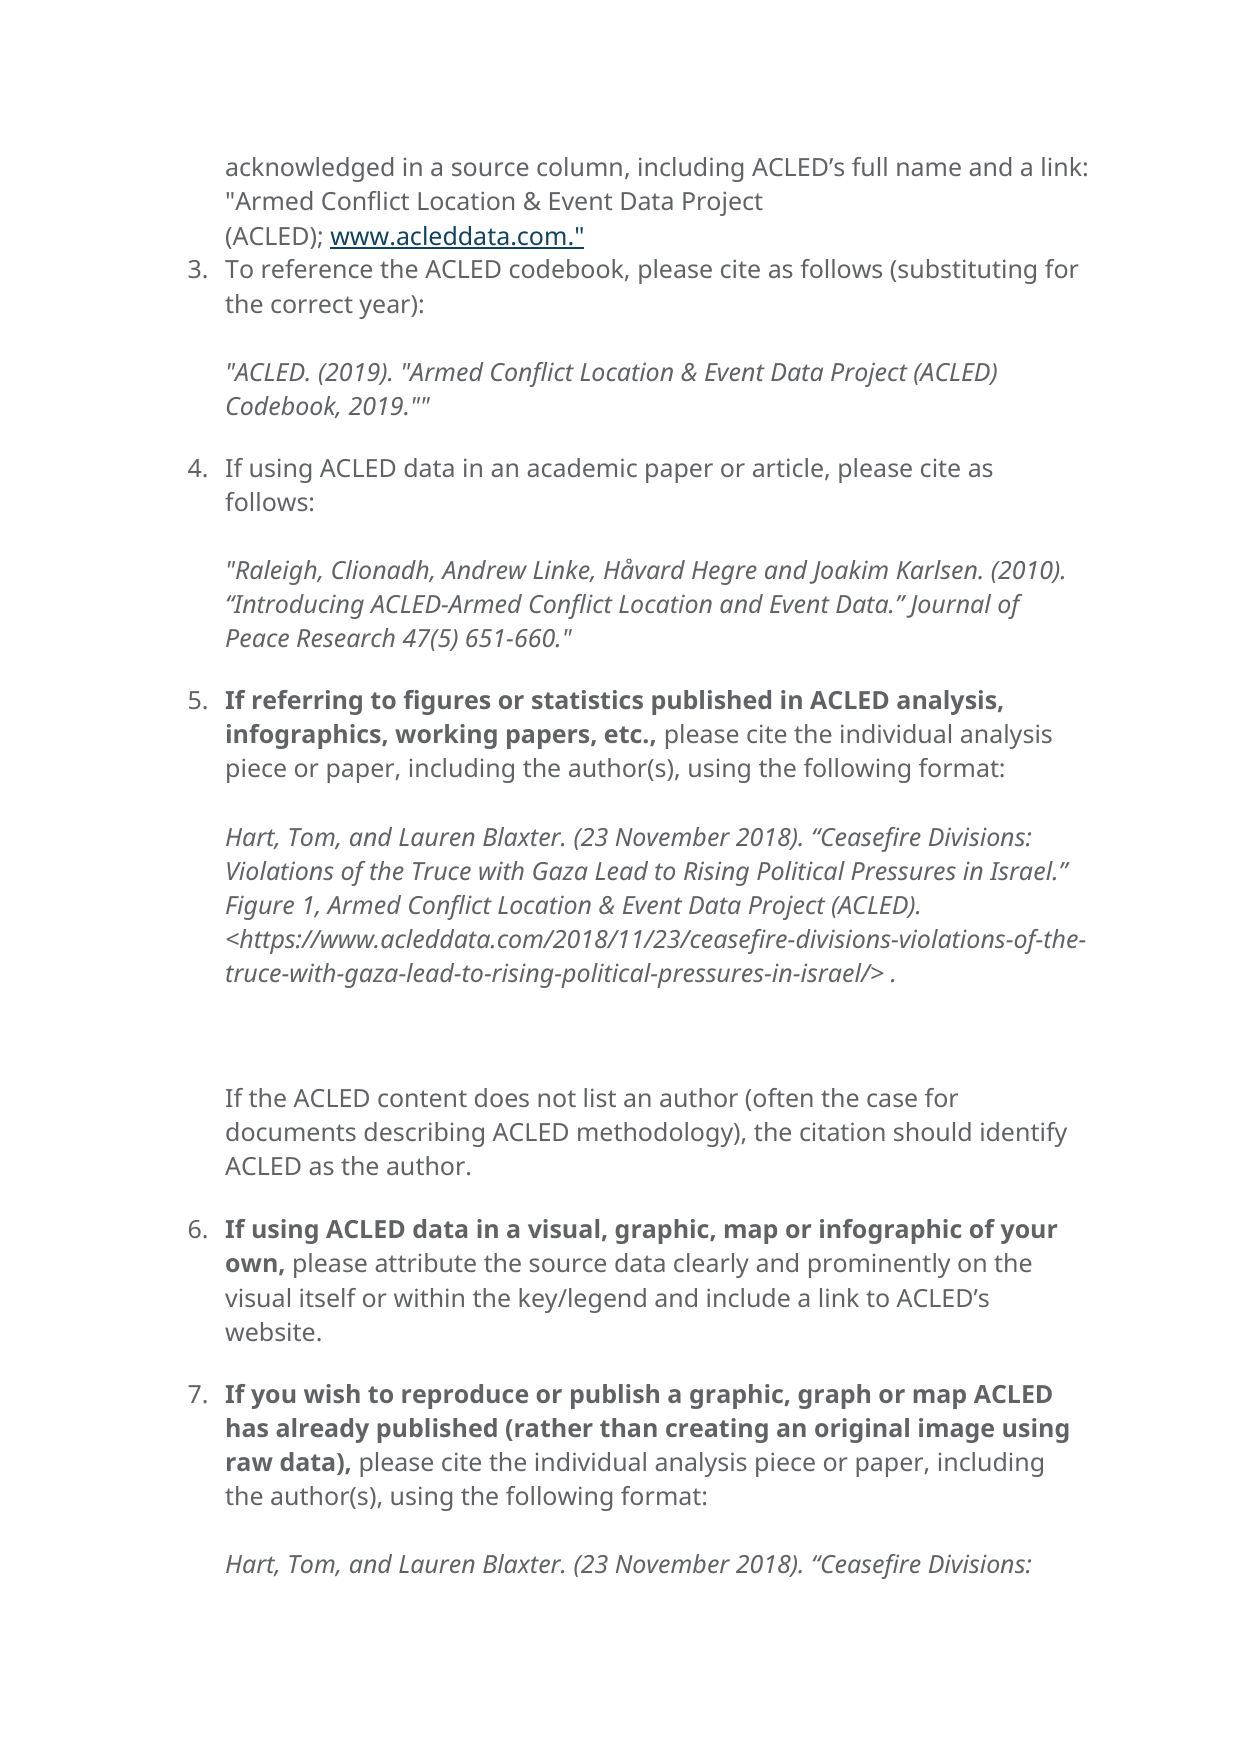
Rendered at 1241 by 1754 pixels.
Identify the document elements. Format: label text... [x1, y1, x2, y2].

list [187, 150, 1090, 252]
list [187, 1376, 1090, 1581]
text If the ACLED content does not list an author (often the case for documents describing ACLED methodology), the citation should identify ACLED as the author. [225, 1081, 1090, 1183]
list If using ACLED data in an academic paper or article, please cite as follows: "Raleigh, Clionadh, Andrew Linke, Håvard Hegre and Joakim Karlsen. (2010). “Introducing ACLED-Armed Conflict Location and Event Data.” Journal of Peace Research 47(5) 651-660." [187, 451, 1090, 683]
list If referring to figures or statistics published in ACLED analysis, infographics, working papers, etc., please cite the individual analysis piece or paper, including the author(s), using the following format: Hart, Tom, and Lauren Blaxter. (23 November 2018). “Ceasefire Divisions: Violations of the Truce with Gaza Lead to Rising Political Pressures in Israel.” Figure 1, Armed Conflict Location & Event Data Project (ACLED). <https://www.acleddata.com/2018/11/23/ceasefire-divisions-violations-of-the-truce-with-gaza-lead-to-rising-political-pressures-in-israel/> . [187, 683, 1090, 1052]
list If using ACLED data in a visual, graphic, map or infographic of your own, please attribute the source data clearly and prominently on the visual itself or within the key/legend and include a link to ACLED’s website. [187, 1212, 1090, 1376]
list To reference the ACLED codebook, please cite as follows (substituting for the correct year): "ACLED. (2019). "Armed Conflict Location & Event Data Project (ACLED) Codebook, 2019."" [187, 252, 1090, 451]
